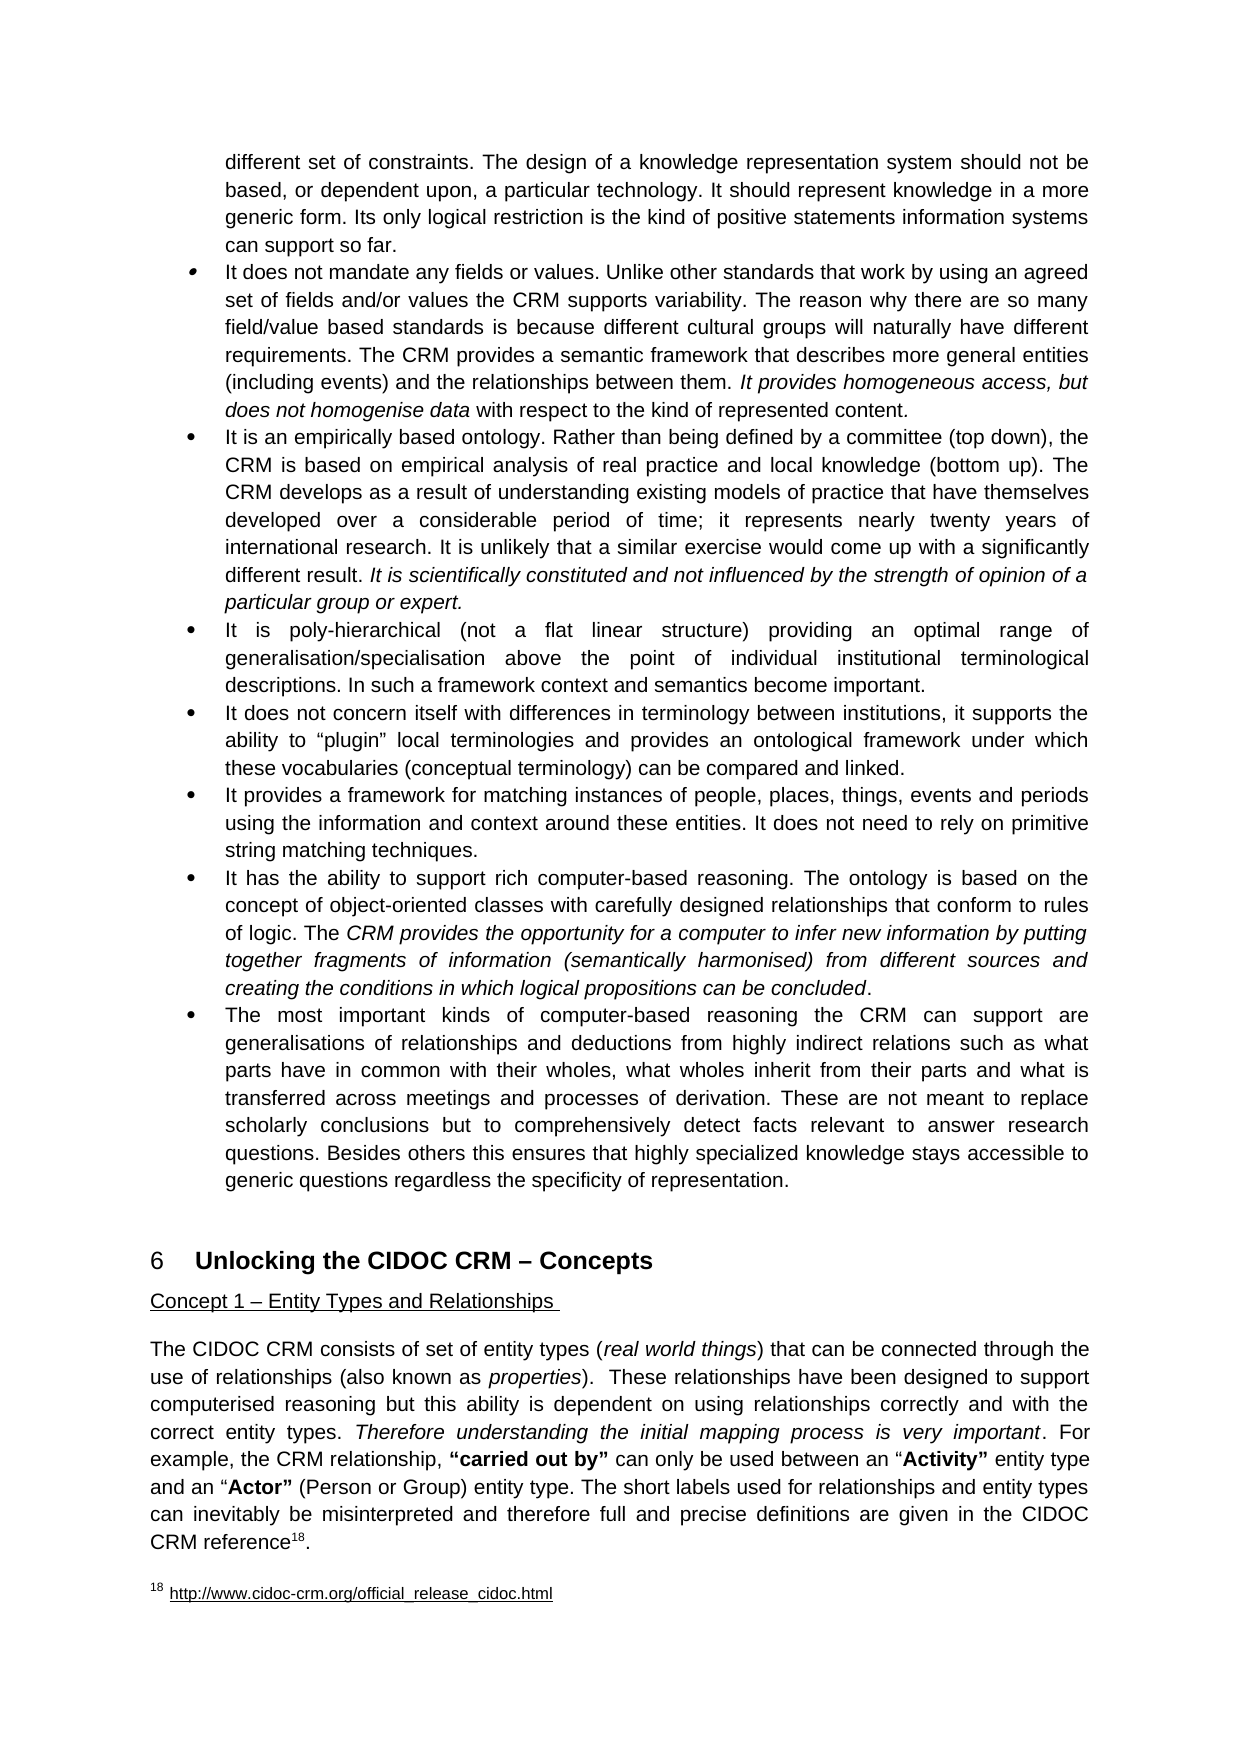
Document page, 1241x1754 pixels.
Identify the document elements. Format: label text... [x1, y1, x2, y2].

list It has the ability to support rich computer-based reasoning. The ontology is based on the concept of object-oriented classes with carefully designed relationships that conform to rules of logic. The CRM provides the opportunity for a computer to infer new information by putting together fragments of information (semantically harmonised) from different sources and creating the conditions in which logical propositions can be concluded. [187, 866, 1090, 999]
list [187, 150, 1090, 256]
list It does not concern itself with differences in terminology between institutions, it supports the ability to “plugin” local terminologies and provides an ontological framework under which these vocabularies (conceptual terminology) can be compared and linked. [187, 700, 1090, 779]
text The CIDOC CRM consists of set of entity types (real world things) that can be connected through the use of relationships (also known as properties). These relationships have been designed to support computerised reasoning but this ability is dependent on using relationships correctly and with the correct entity types. Therefore understanding the initial mapping process is very important. For example, the CRM relationship, “carried out by” can only be used between an “Activity” entity type and an “Actor” (Person or Group) entity type. The short labels used for relationships and entity types can inevitably be misinterpreted and therefore full and precise definitions are given in the CIDOC CRM reference. [150, 1337, 1090, 1554]
subtitle Unlocking the CIDOC CRM – Concepts [150, 1246, 1090, 1274]
list It provides a framework for matching instances of people, places, things, events and periods using the information and context around these entities. It does not need to rely on primitive string matching techniques. [187, 783, 1090, 862]
list The most important kinds of computer-based reasoning the CRM can support are generalisations of relationships and deductions from highly indirect relations such as what parts have in common with their wholes, what wholes inherit from their parts and what is transferred across meetings and processes of derivation. These are not meant to replace scholarly conclusions but to comprehensively detect facts relevant to answer research questions. Besides others this ensures that highly specialized knowledge stays accessible to generic questions regardless the specificity of representation. [187, 1003, 1090, 1192]
list It is poly-hierarchical (not a flat linear structure) providing an optimal range of generalisation/specialisation above the point of individual institutional terminological descriptions. In such a framework context and semantics become important. [187, 618, 1090, 697]
text Concept 1 – Entity Types and Relationships [150, 1289, 1090, 1313]
list It is an empirically based ontology. Rather than being defined by a committee (top down), the CRM is based on empirical analysis of real practice and local knowledge (bottom up). The CRM develops as a result of understanding existing models of practice that have themselves developed over a considerable period of time; it represents nearly twenty years of international research. It is unlikely that a similar exercise would come up with a significantly different result. It is scientifically constituted and not influenced by the strength of opinion of a particular group or expert. [187, 425, 1090, 614]
list It does not mandate any fields or values. Unlike other standards that work by using an agreed set of fields and/or values the CRM supports variability. The reason why there are so many field/value based standards is because different cultural groups will naturally have different requirements. The CRM provides a semantic framework that describes more general entities (including events) and the relationships between them. It provides homogeneous access, but does not homogenise data with respect to the kind of represented content. [187, 260, 1090, 422]
